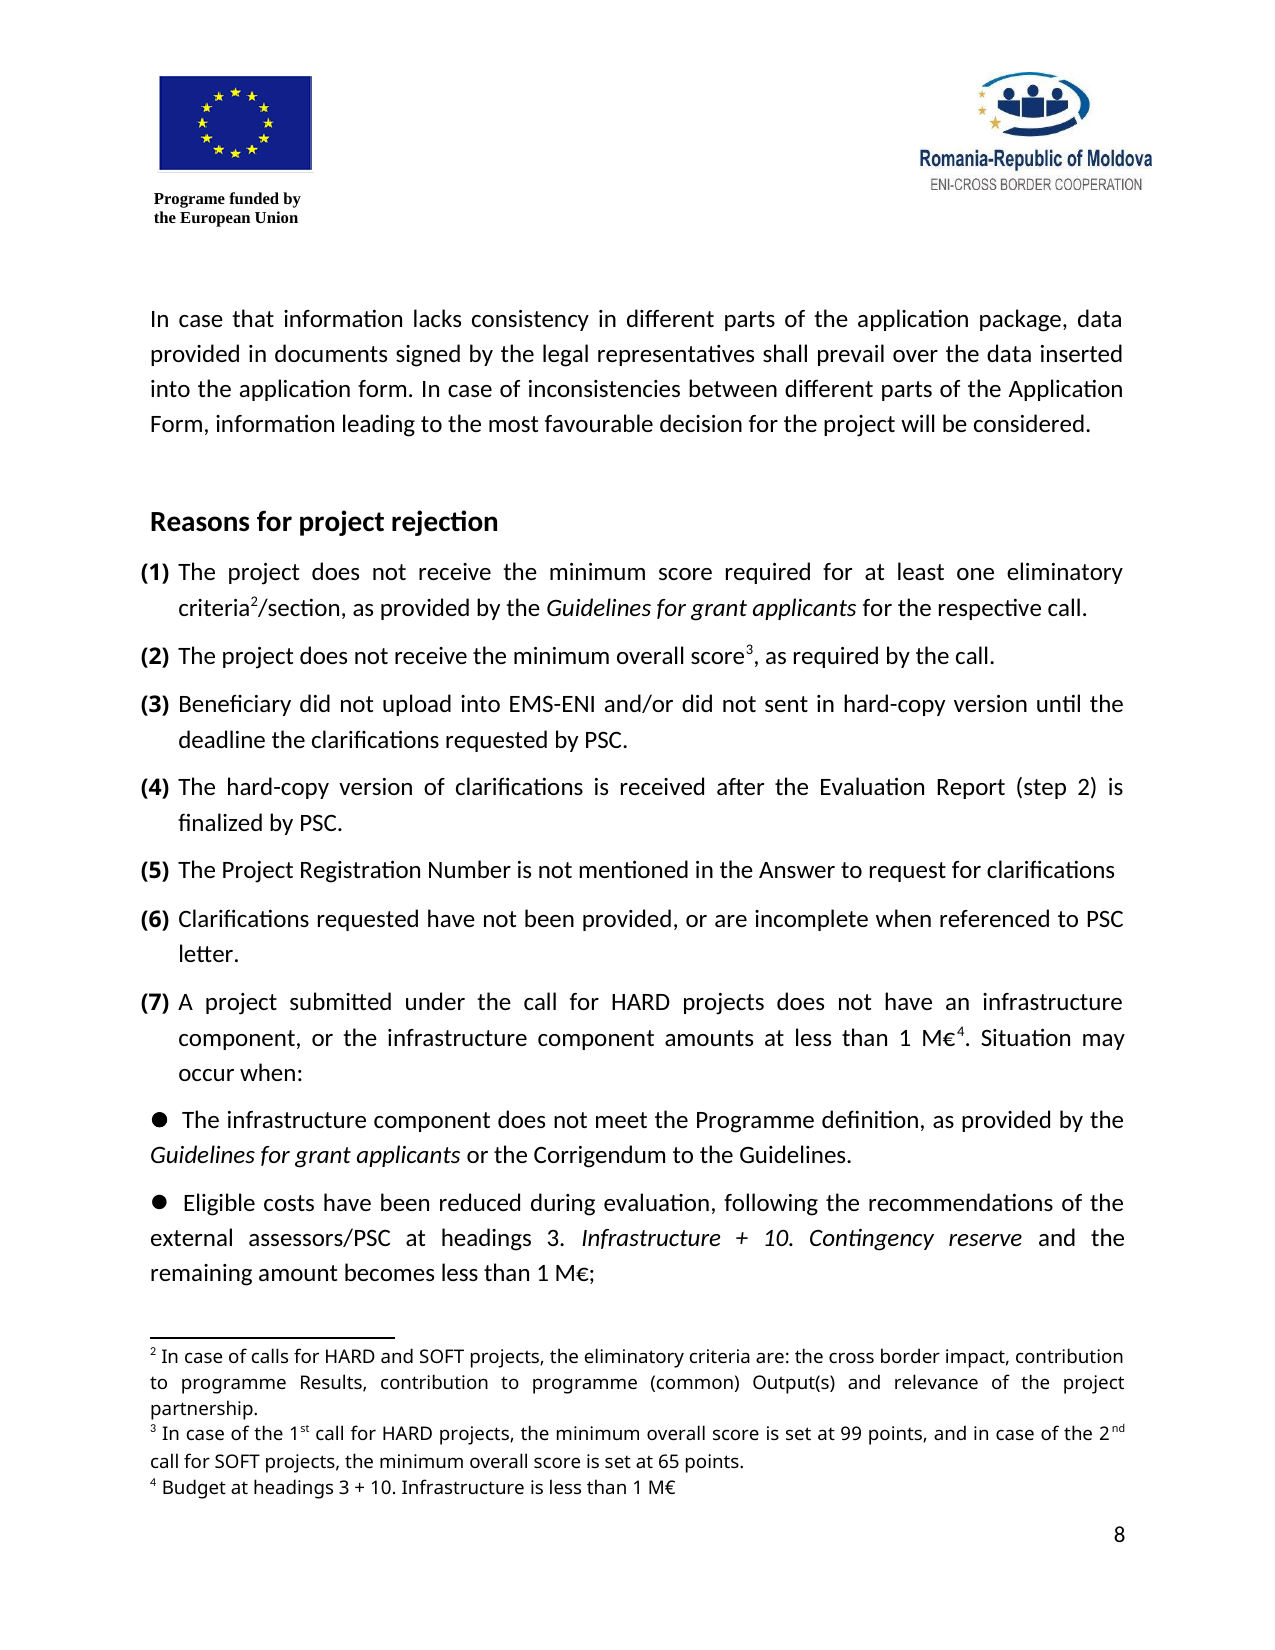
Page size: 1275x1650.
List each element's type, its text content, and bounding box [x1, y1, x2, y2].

list Beneficiary did not upload into EMS-ENI and/or did not sent in hard-copy version until the deadline the clarifications requested by PSC. [141, 688, 1125, 754]
list A project submitted under the call for HARD projects does not have an infrastructure component, or the infrastructure component amounts at less than 1 M€. Situation may occur when: [141, 986, 1125, 1087]
list The hard-copy version of clarifications is received after the Evaluation Report (step 2) is finalized by PSC. [141, 771, 1125, 837]
text Eligible costs have been reduced during evaluation, following the recommendations of the external assessors/PSC at headings 3. Infrastructure + 10. Contingency reserve and the remaining amount becomes less than 1 M€; [150, 1187, 1125, 1287]
list The project does not receive the minimum overall score, as required by the call. [141, 639, 1125, 671]
text Reasons for project rejection [150, 503, 1125, 538]
list The Project Registration Number is not mentioned in the Answer to request for clarifications [141, 854, 1125, 886]
picture [157, 73, 316, 173]
text In case that information lacks consistency in different parts of the application package, data provided in documents signed by the legal representatives shall prevail over the data inserted into the application form. In case of inconsistencies between different parts of the Application Form, information leading to the most favourable decision for the project will be considered. [150, 303, 1125, 438]
picture [919, 72, 1152, 190]
list Clarifications requested have not been provided, or are incomplete when referenced to PSC letter. [141, 903, 1125, 969]
text The infrastructure component does not meet the Programme definition, as provided by the Guidelines for grant applicants or the Corrigendum to the Guidelines. [150, 1104, 1125, 1170]
list The project does not receive the minimum score required for at least one eliminatory criteria/section, as provided by the Guidelines for grant applicants for the respective call. [141, 556, 1125, 623]
